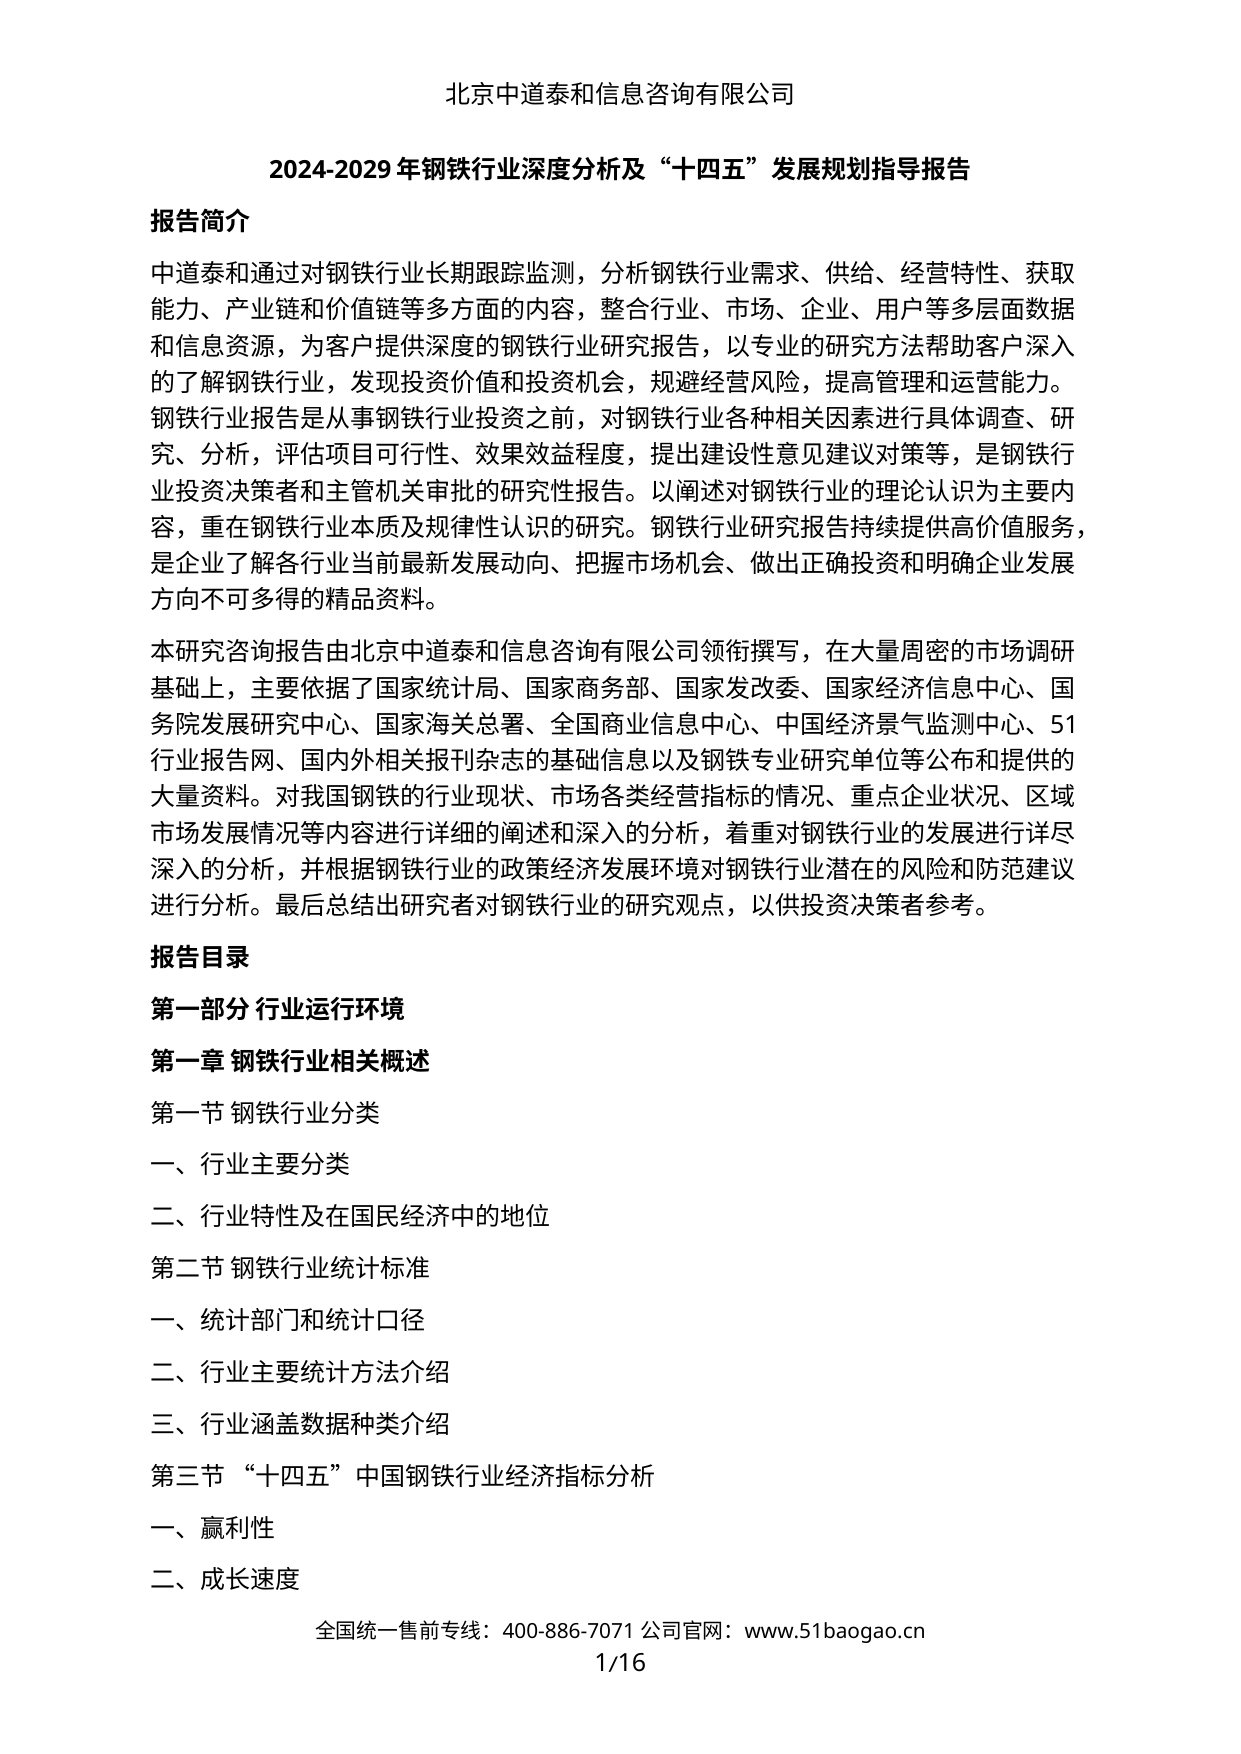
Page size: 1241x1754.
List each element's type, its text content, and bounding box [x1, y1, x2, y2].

text 第一部分 行业运行环境 [150, 989, 1090, 1026]
text 一、赢利性 [150, 1508, 1090, 1544]
text 一、行业主要分类 [150, 1145, 1090, 1181]
text 二、行业主要统计方法介绍 [150, 1352, 1090, 1389]
text 报告目录 [150, 937, 1090, 974]
text 本研究咨询报告由北京中道泰和信息咨询有限公司领衔撰写，在大量周密的市场调研基础上，主要依据了国家统计局、国家商务部、国家发改委、国家经济信息中心、国务院发展研究中心、国家海关总署、全国商业信息中心、中国经济景气监测中心、51行业报告网、国内外相关报刊杂志的基础信息以及钢铁专业研究单位等公布和提供的大量资料。对我国钢铁的行业现状、市场各类经营指标的情况、重点企业状况、区域市场发展情况等内容进行详细的阐述和深入的分析，着重对钢铁行业的发展进行详尽深入的分析，并根据钢铁行业的政策经济发展环境对钢铁行业潜在的风险和防范建议进行分析。最后总结出研究者对钢铁行业的研究观点，以供投资决策者参考。 [150, 632, 1090, 922]
text 一、统计部门和统计口径 [150, 1301, 1090, 1337]
text 第二节 钢铁行业统计标准 [150, 1249, 1090, 1285]
text 报告简介 [150, 202, 1090, 238]
text 第一节 钢铁行业分类 [150, 1093, 1090, 1129]
text 二、行业特性及在国民经济中的地位 [150, 1197, 1090, 1233]
text 第三节 “十四五”中国钢铁行业经济指标分析 [150, 1456, 1090, 1492]
text 三、行业涵盖数据种类介绍 [150, 1404, 1090, 1441]
text 2024-2029年钢铁行业深度分析及“十四五”发展规划指导报告 [150, 150, 1090, 186]
text 第一章 钢铁行业相关概述 [150, 1041, 1090, 1077]
text 中道泰和通过对钢铁行业长期跟踪监测，分析钢铁行业需求、供给、经营特性、获取能力、产业链和价值链等多方面的内容，整合行业、市场、企业、用户等多层面数据和信息资源，为客户提供深度的钢铁行业研究报告，以专业的研究方法帮助客户深入的了解钢铁行业，发现投资价值和投资机会，规避经营风险，提高管理和运营能力。钢铁行业报告是从事钢铁行业投资之前，对钢铁行业各种相关因素进行具体调查、研究、分析，评估项目可行性、效果效益程度，提出建设性意见建议对策等，是钢铁行业投资决策者和主管机关审批的研究性报告。以阐述对钢铁行业的理论认识为主要内容，重在钢铁行业本质及规律性认识的研究。钢铁行业研究报告持续提供高价值服务，是企业了解各行业当前最新发展动向、把握市场机会、做出正确投资和明确企业发展方向不可多得的精品资料。 [150, 254, 1090, 616]
text 二、成长速度 [150, 1560, 1090, 1596]
